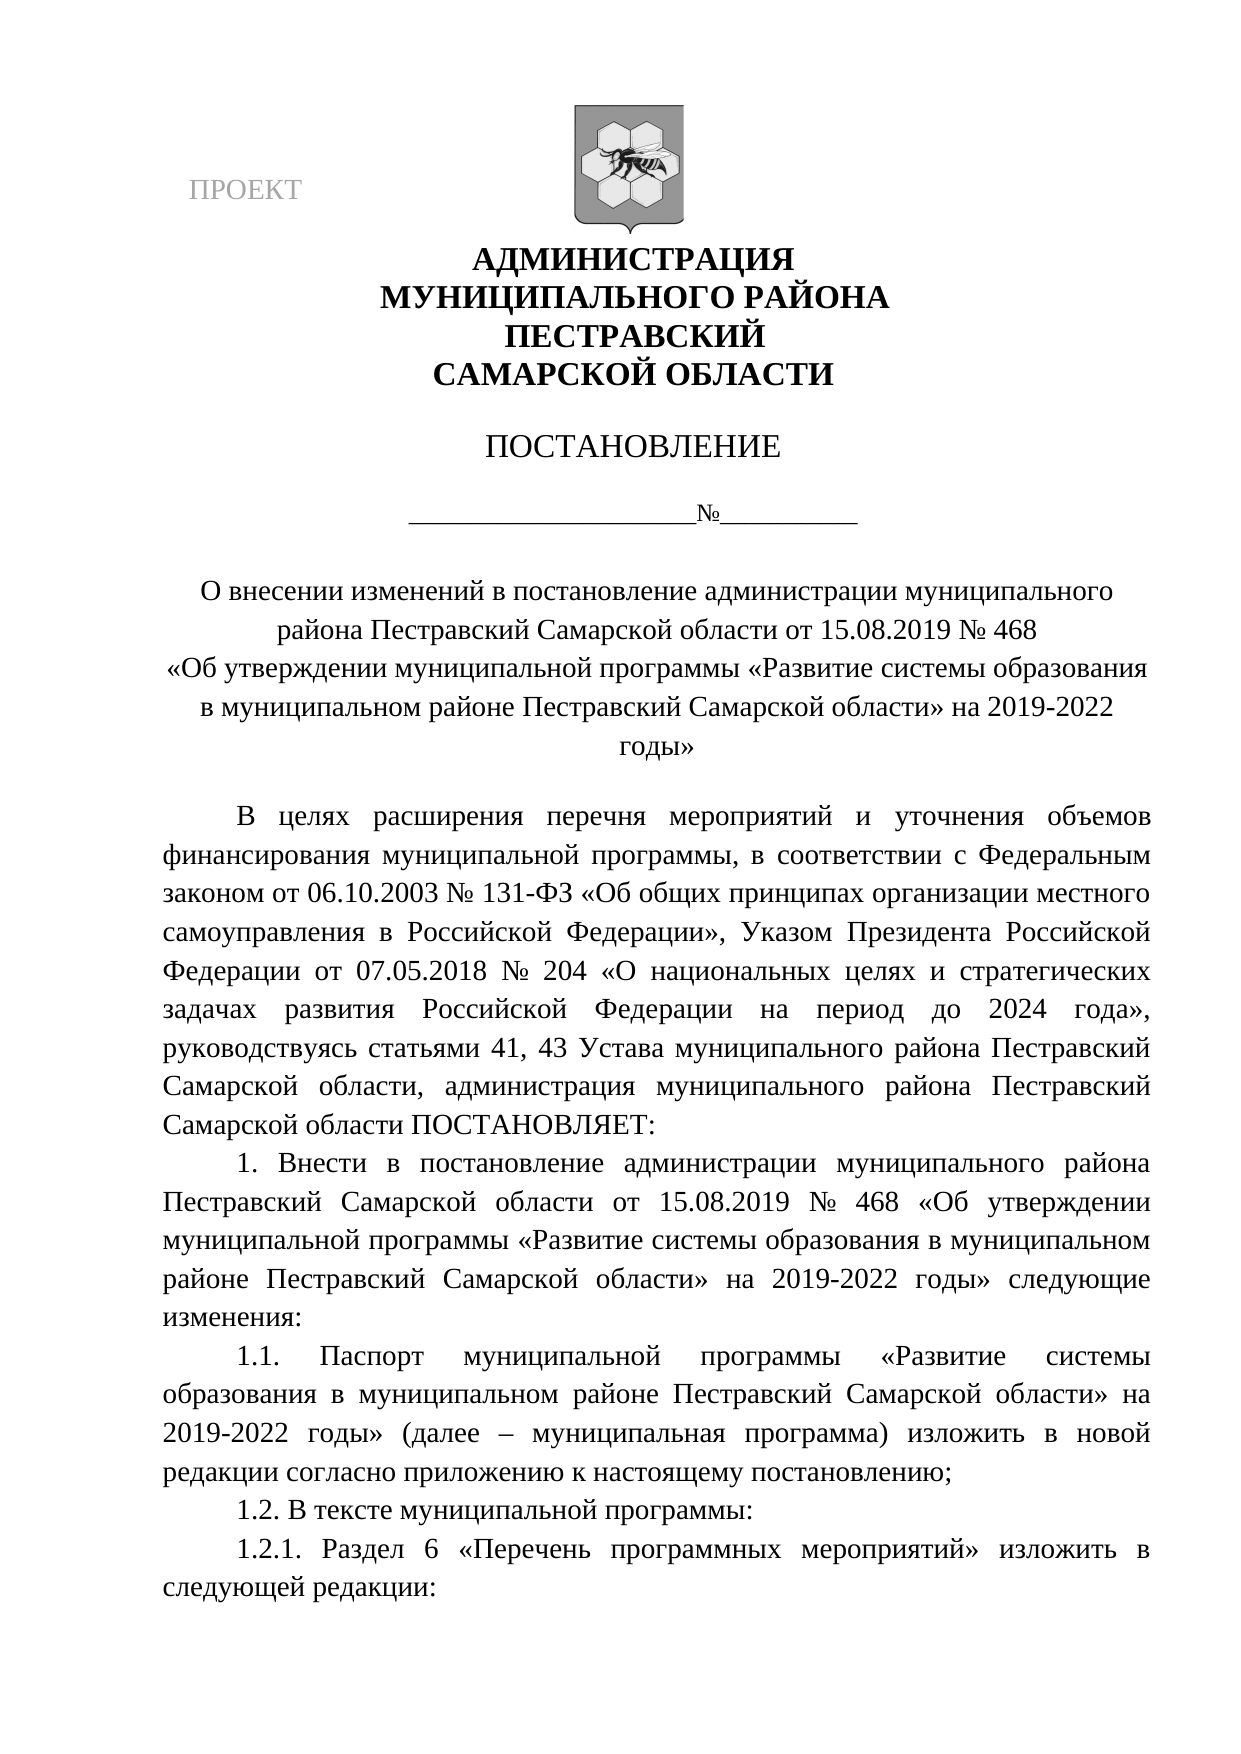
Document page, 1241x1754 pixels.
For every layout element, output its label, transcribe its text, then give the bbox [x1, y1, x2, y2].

text 1.2.1. Раздел 6 «Перечень программных мероприятий» изложить в следующей редакции: [162, 1531, 1152, 1603]
text О внесении изменений в постановление администрации муниципального района Пестравский Самарской области от 15.08.2019 № 468 [162, 573, 1152, 646]
text 1.1. Паспорт муниципальной программы «Развитие системы образования в муниципальном районе Пестравский Самарской области» на 2019-2022 годы» (далее – муниципальная программа) изложить в новой редакции согласно приложению к настоящему постановлению; [162, 1338, 1152, 1487]
text В целях расширения перечня мероприятий и уточнения объемов финансирования муниципальной программы, в соответствии с Федеральным законом от 06.10.2003 № 131-ФЗ «Об общих принципах организации местного самоуправления в Российской Федерации», Указом Президента Российской Федерации от 07.05.2018 № 204 «О национальных целях и стратегических задачах развития Российской Федерации на период до 2024 года», руководствуясь статьями 41, 43 Устава муниципального района Пестравский Самарской области, администрация муниципального района Пестравский Самарской области ПОСТАНОВЛЯЕТ: [162, 798, 1152, 1140]
text «Об утверждении муниципальной программы «Развитие системы образования в муниципальном районе Пестравский Самарской области» на 2019-2022 годы» [162, 651, 1152, 761]
text 1.2. В тексте муниципальной программы: [162, 1492, 1152, 1526]
text 1. Внести в постановление администрации муниципального района Пестравский Самарской области от 15.08.2019 № 468 «Об утверждении муниципальной программы «Развитие системы образования в муниципальном районе Пестравский Самарской области» на 2019-2022 годы» следующие изменения: [162, 1145, 1152, 1333]
table_header ПРОЕКТ АДМИНИСТРАЦИЯ МУНИЦИПАЛЬНОГО РАЙОНА ПЕСТРАВСКИЙ САМАРСКОЙ ОБЛАСТИ ПОСТАНОВЛЕНИЕ _______________________№___________ [177, 100, 1089, 540]
